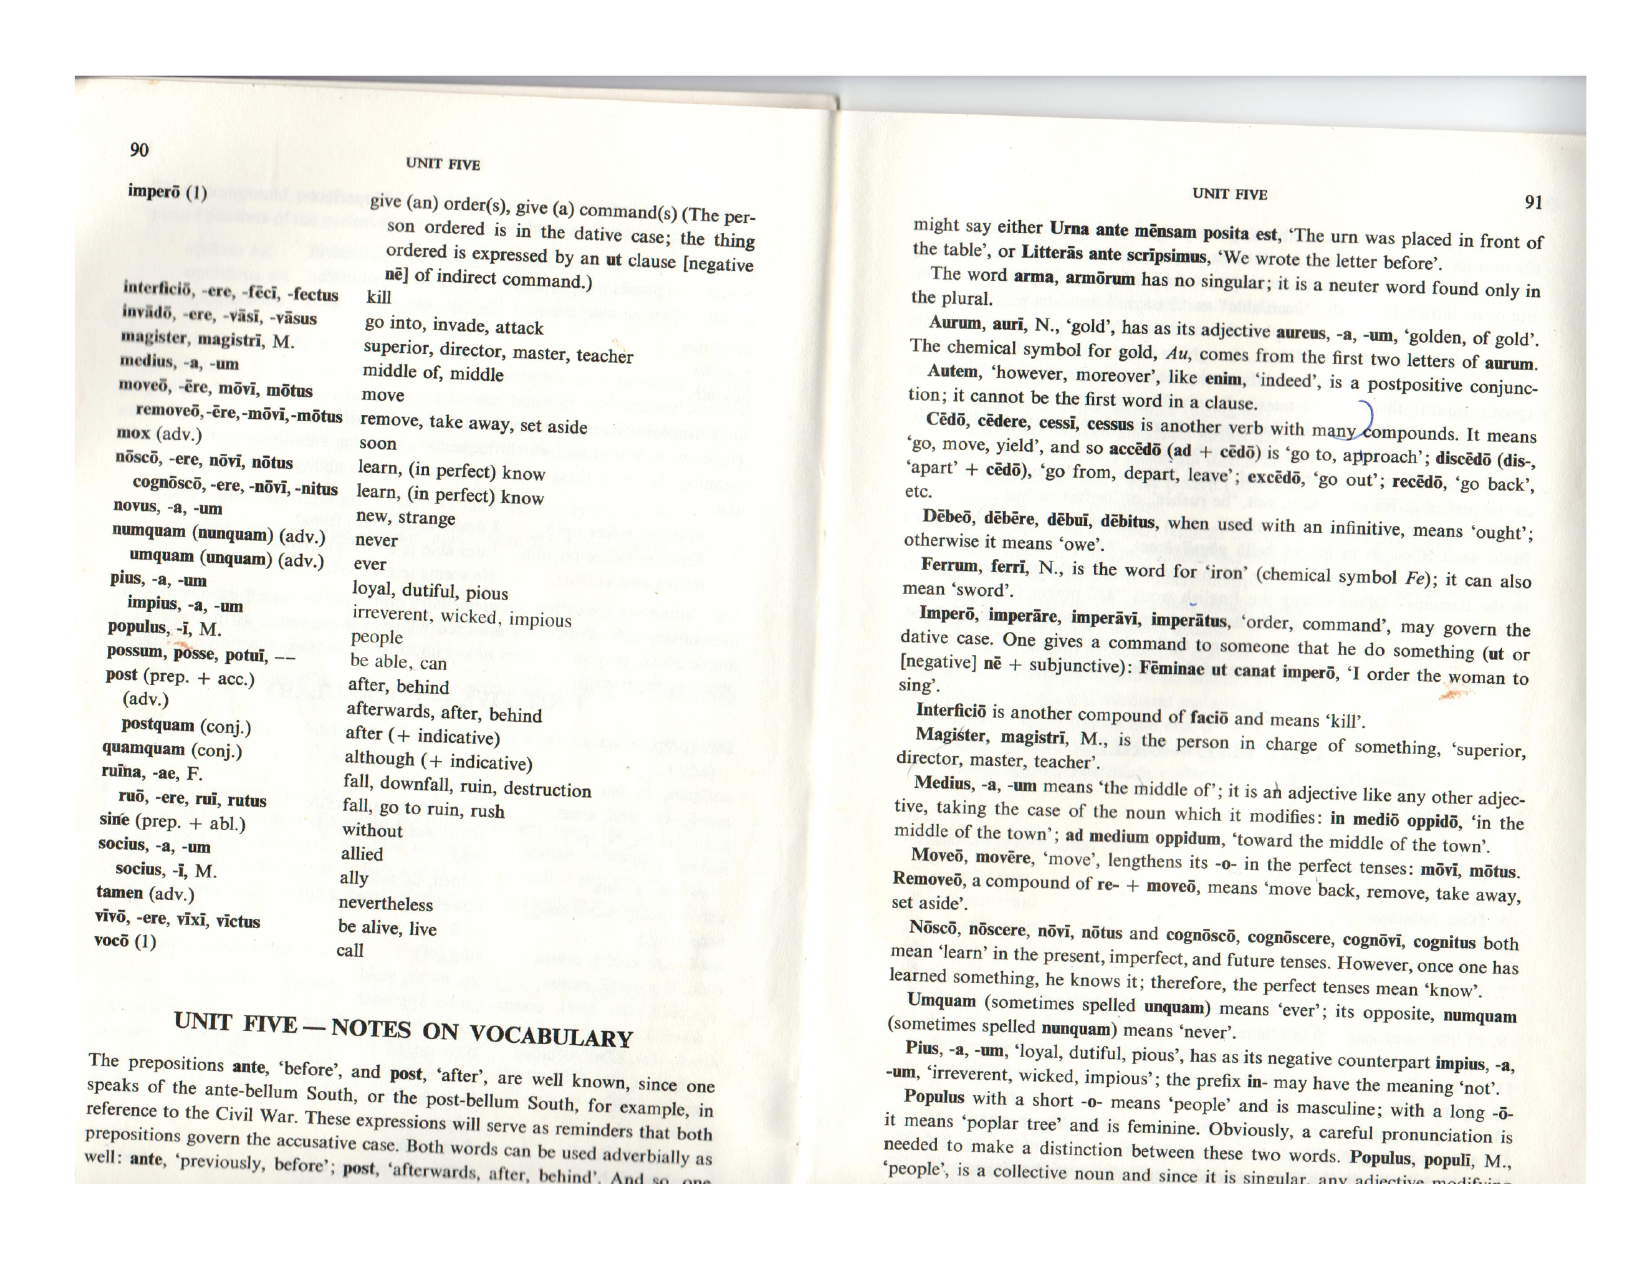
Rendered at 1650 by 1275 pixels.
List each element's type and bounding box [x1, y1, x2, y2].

picture [74, 77, 1587, 1182]
